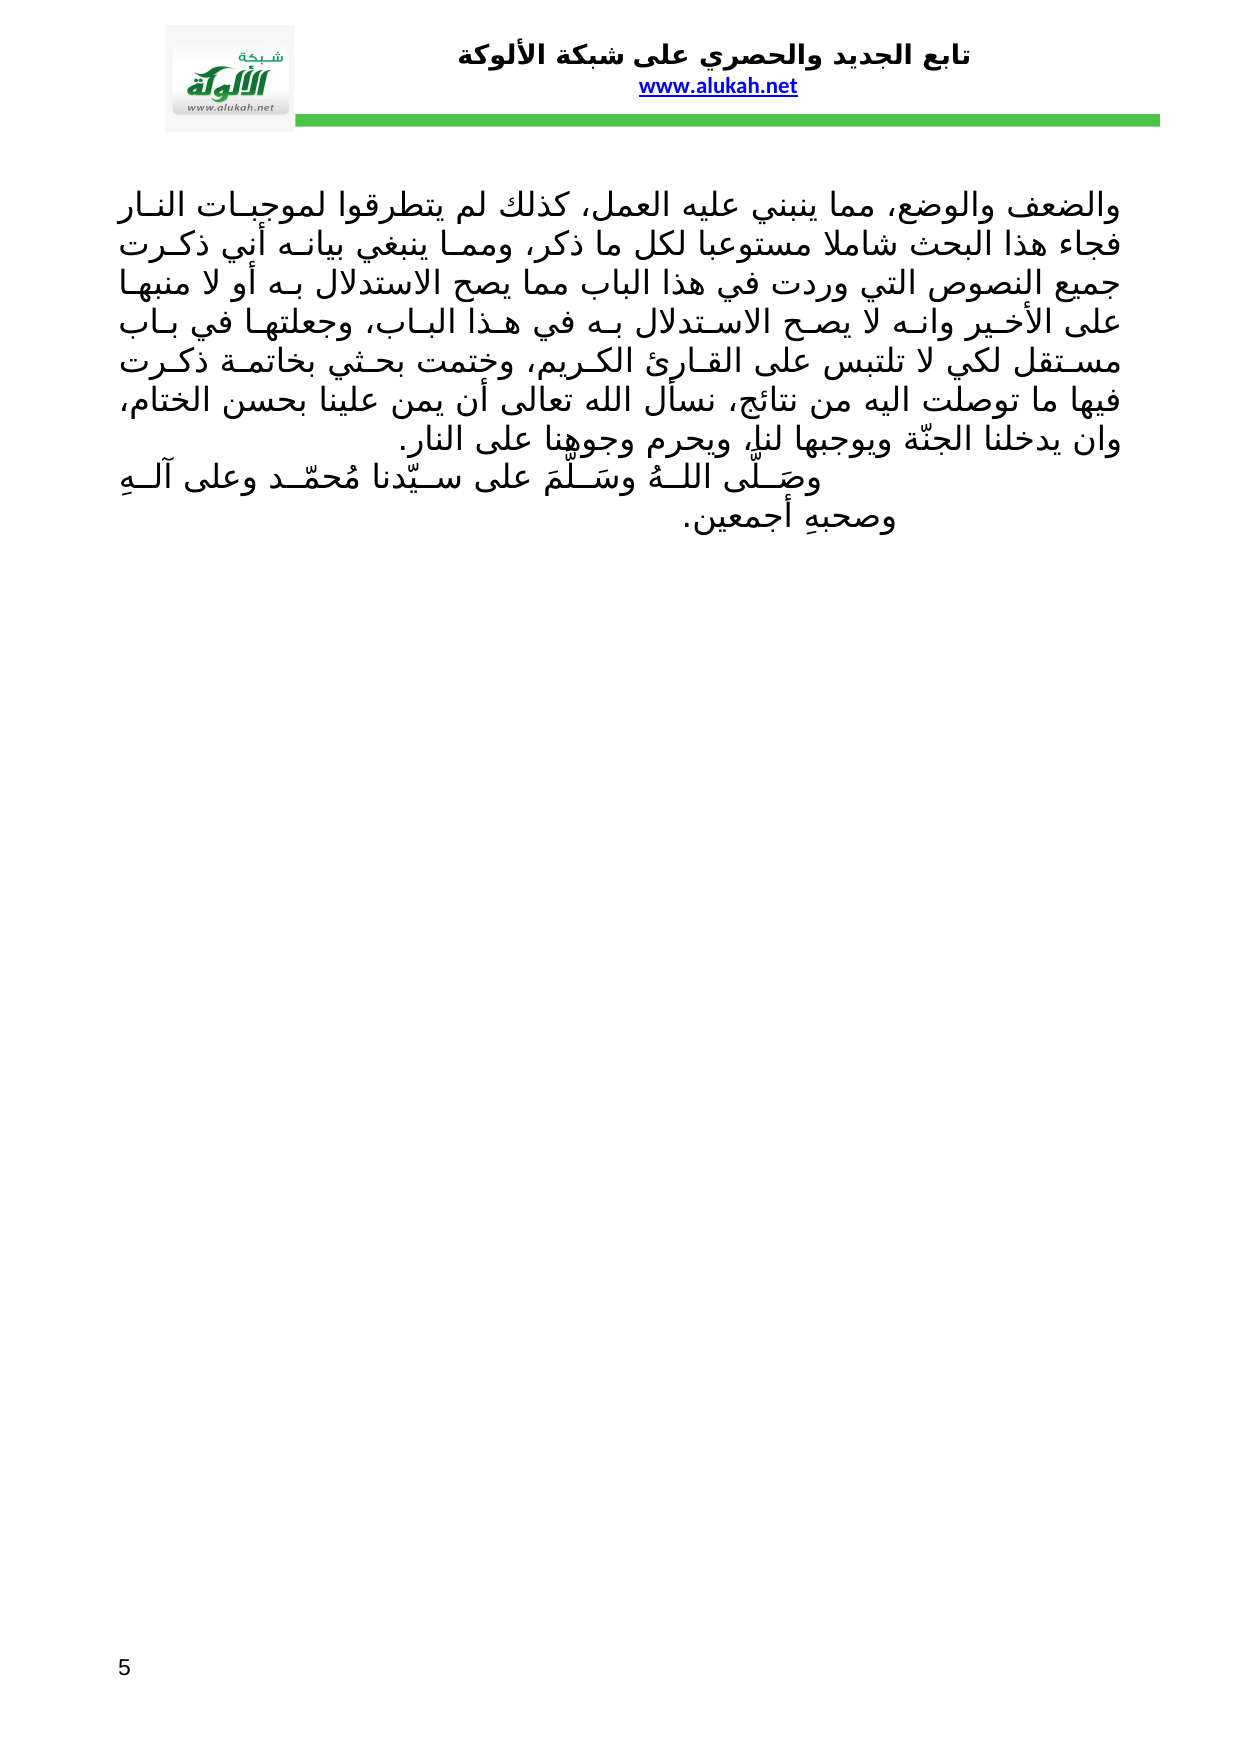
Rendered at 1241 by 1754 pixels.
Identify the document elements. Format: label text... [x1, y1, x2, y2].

text وصَلَّى اللهُ وسَلَّمَ على سيّدنا مُحمّد وعلى آلهِ وصحبهِ أجمعين. [118, 458, 897, 536]
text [118, 186, 1122, 458]
